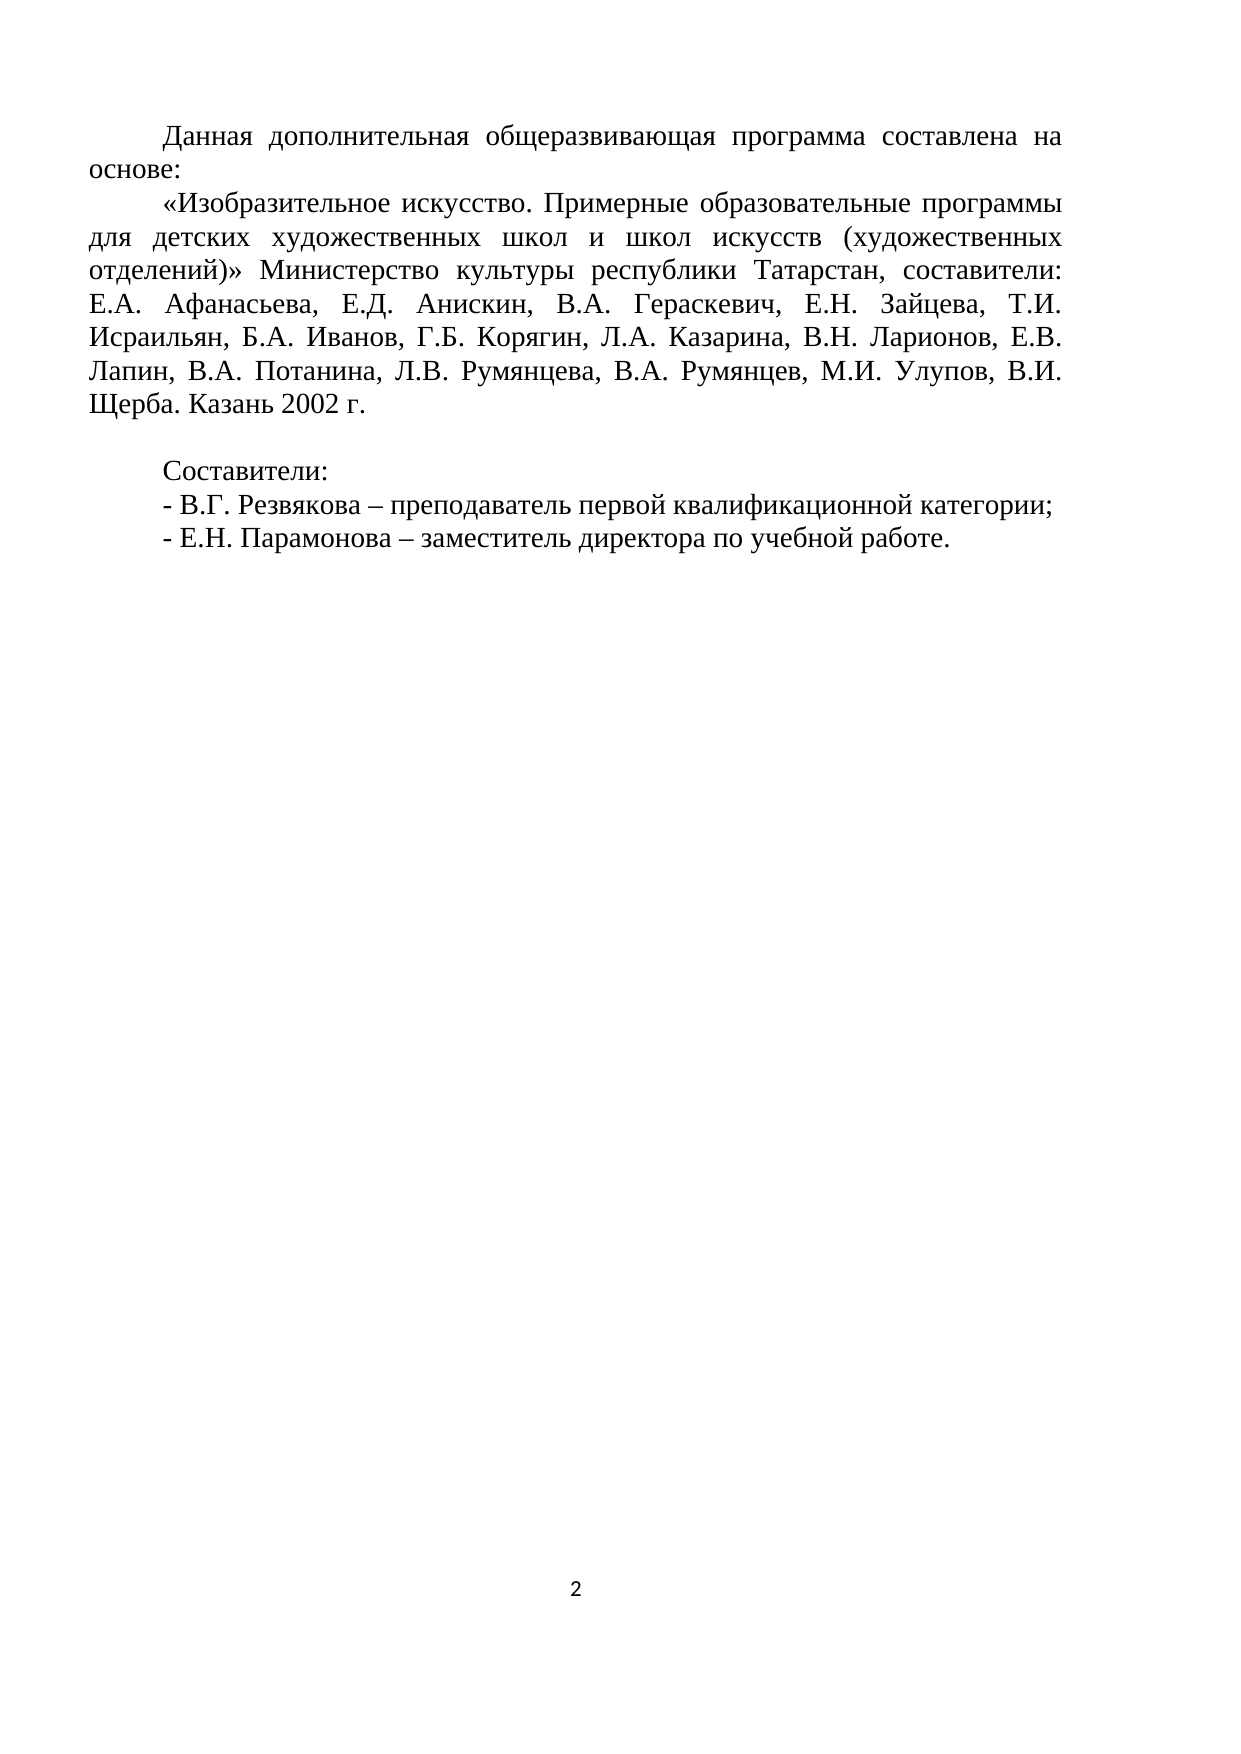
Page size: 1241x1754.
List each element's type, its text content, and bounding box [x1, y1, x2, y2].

text Данная дополнительная общеразвивающая программа составлена на основе: [89, 118, 1063, 185]
text - В.Г. Резвякова – преподаватель первой квалификационной категории; [89, 487, 1063, 521]
text «Изобразительное искусство. Примерные образовательные программы для детских художественных школ и школ искусств (художественных отделений)» Министерство культуры республики Татарстан, составители: Е.А. Афанасьева, Е.Д. Анискин, В.А. Гераскевич, Е.Н. Зайцева, Т.И. Исраильян, Б.А. Иванов, Г.Б. Корягин, Л.А. Казарина, В.Н. Ларионов, Е.В. Лапин, В.А. Потанина, Л.В. Румянцева, В.А. Румянцев, М.И. Улупов, В.И. Щерба. Казань 2002 г. [89, 185, 1063, 420]
text Составители: [89, 453, 1063, 487]
text - Е.Н. Парамонова – заместитель директора по учебной работе. [89, 521, 1063, 554]
